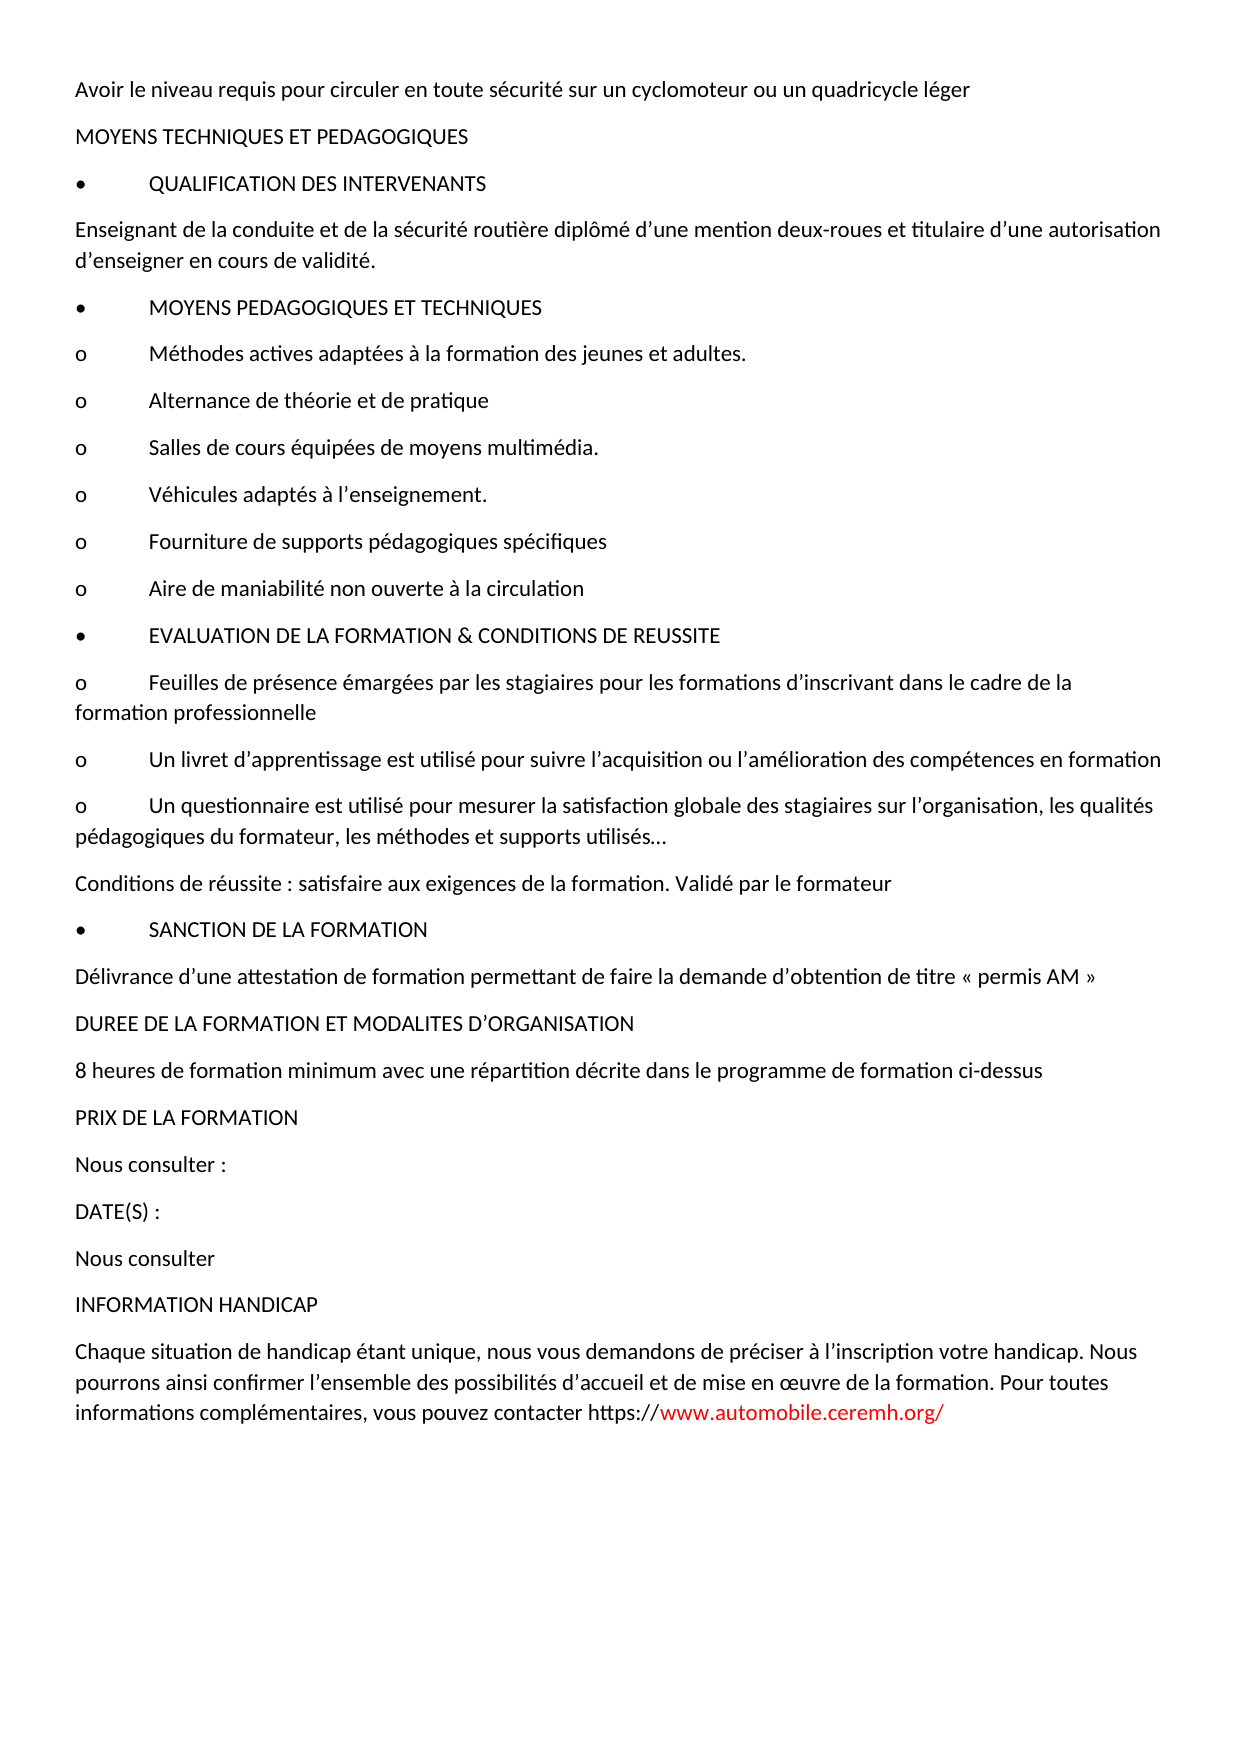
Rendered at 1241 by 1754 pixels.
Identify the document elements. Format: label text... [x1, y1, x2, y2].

text Avoir le niveau requis pour circuler en toute sécurité sur un cyclomoteur ou un quadricycle léger [75, 75, 1165, 103]
text 8 heures de formation minimum avec une répartition décrite dans le programme de formation ci-dessus [75, 1056, 1165, 1084]
text o Méthodes actives adaptées à la formation des jeunes et adultes. [75, 339, 1165, 368]
text Délivrance d’une attestation de formation permettant de faire la demande d’obtention de titre « permis AM » [75, 962, 1165, 991]
text o Véhicules adaptés à l’enseignement. [75, 480, 1165, 508]
text Nous consulter : [75, 1150, 1165, 1178]
text Conditions de réussite : satisfaire aux exigences de la formation. Validé par le formateur [75, 869, 1165, 897]
text • QUALIFICATION DES INTERVENANTS [75, 169, 1165, 197]
text Nous consulter [75, 1244, 1165, 1272]
text o Salles de cours équipées de moyens multimédia. [75, 433, 1165, 461]
text o Aire de maniabilité non ouverte à la circulation [75, 574, 1165, 602]
text o Fourniture de supports pédagogiques spécifiques [75, 527, 1165, 555]
text • EVALUATION DE LA FORMATION & CONDITIONS DE REUSSITE [75, 621, 1165, 649]
text DATE(S) : [75, 1197, 1165, 1225]
text o Un livret d’apprentissage est utilisé pour suivre l’acquisition ou l’amélioration des compétences en formation [75, 745, 1165, 773]
text INFORMATION HANDICAP [75, 1291, 1165, 1319]
text o Alternance de théorie et de pratique [75, 386, 1165, 414]
text Chaque situation de handicap étant unique, nous vous demandons de préciser à l’inscription votre handicap. Nous pourrons ainsi confirmer l’ensemble des possibilités d’accueil et de mise en œuvre de la formation. Pour toutes informations complémentaires, vous pouvez contacter https://www.automobile.ceremh.org/ [75, 1337, 1165, 1426]
text • MOYENS PEDAGOGIQUES ET TECHNIQUES [75, 293, 1165, 321]
text Enseignant de la conduite et de la sécurité routière diplômé d’une mention deux-roues et titulaire d’une autorisation d’enseigner en cours de validité. [75, 216, 1165, 274]
text PRIX DE LA FORMATION [75, 1103, 1165, 1131]
text • SANCTION DE LA FORMATION [75, 916, 1165, 944]
text MOYENS TECHNIQUES ET PEDAGOGIQUES [75, 122, 1165, 150]
text o Un questionnaire est utilisé pour mesurer la satisfaction globale des stagiaires sur l’organisation, les qualités pédagogiques du formateur, les méthodes et supports utilisés… [75, 792, 1165, 850]
text DUREE DE LA FORMATION ET MODALITES D’ORGANISATION [75, 1009, 1165, 1037]
text o Feuilles de présence émargées par les stagiaires pour les formations d’inscrivant dans le cadre de la formation professionnelle [75, 668, 1165, 726]
